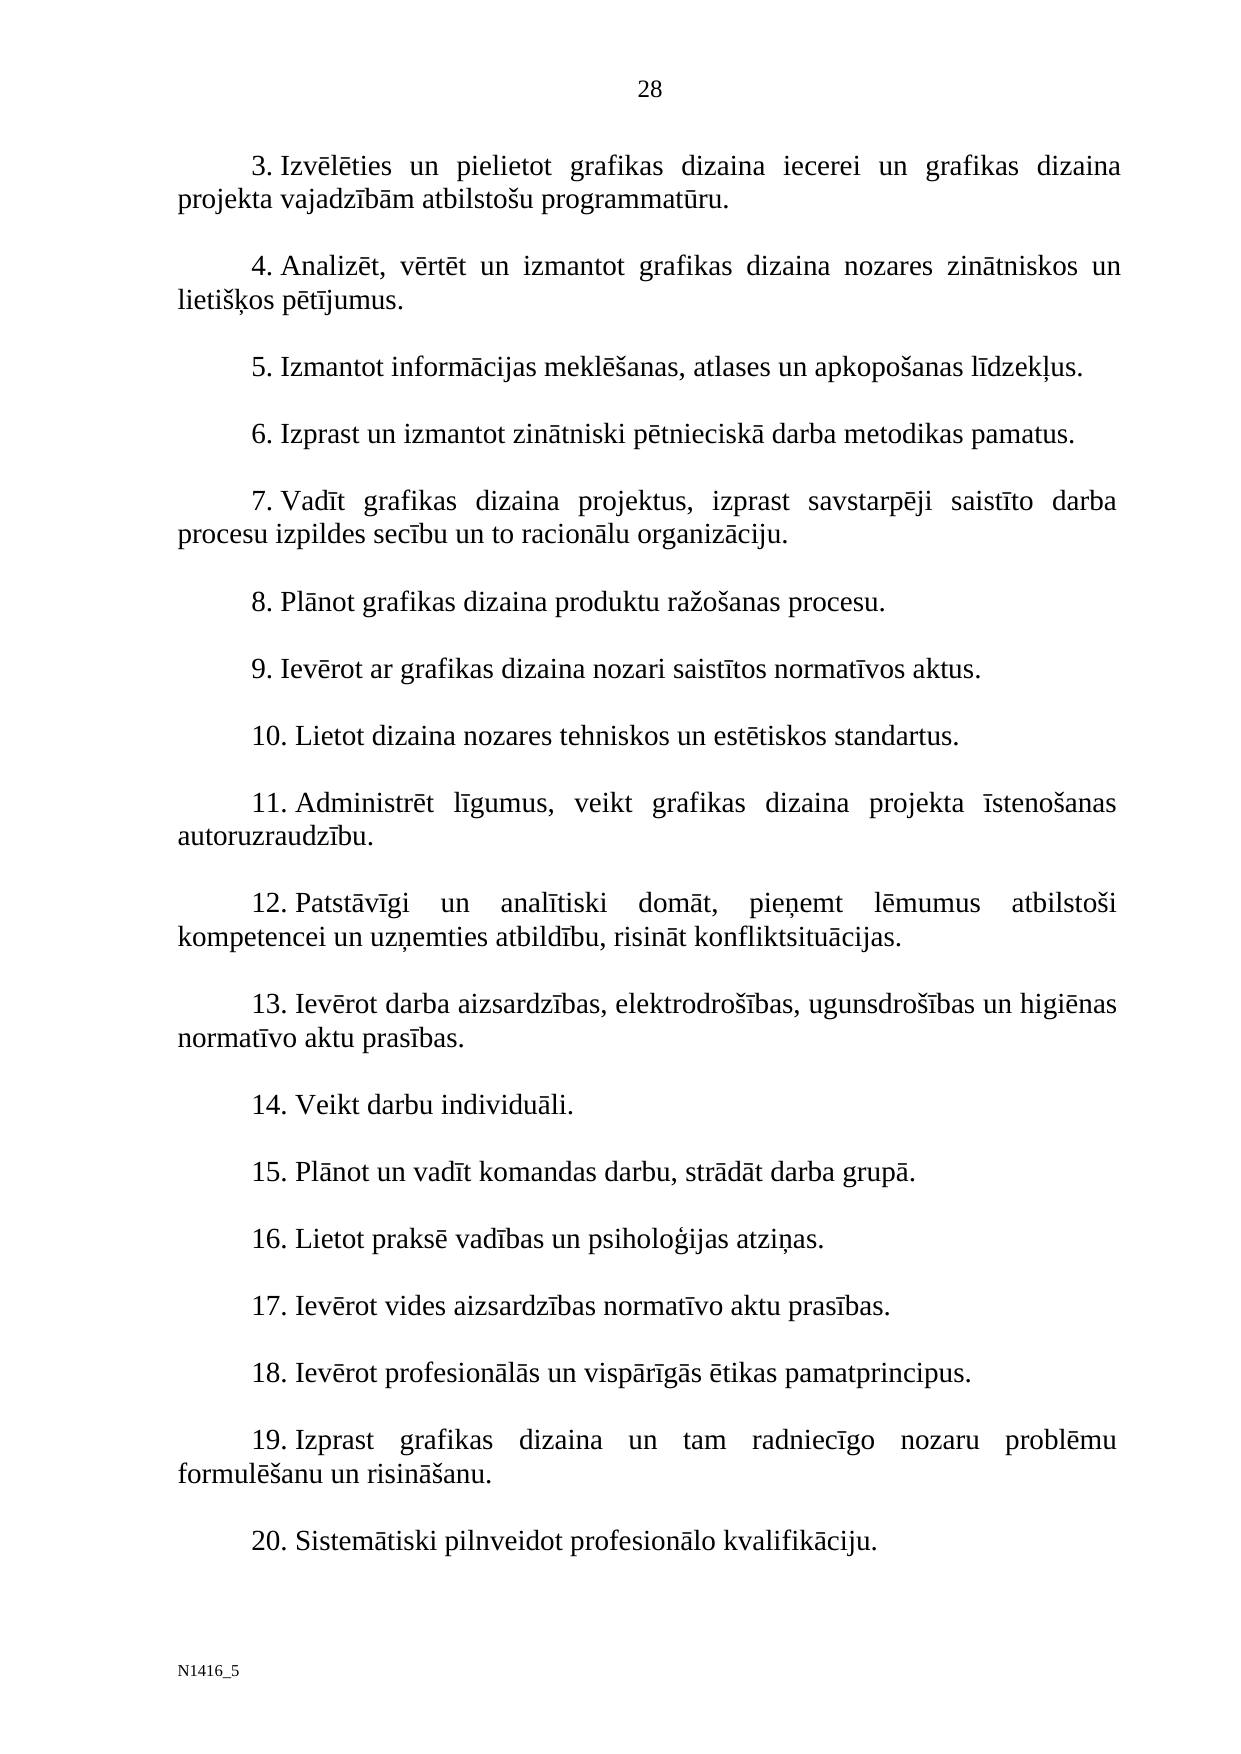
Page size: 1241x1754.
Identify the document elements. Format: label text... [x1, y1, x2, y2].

text 5. Izmantot informācijas meklēšanas, atlases un apkopošanas līdzekļus. [177, 349, 1122, 382]
text 9. Ievērot ar grafikas dizaina nozari saistītos normatīvos aktus. [177, 651, 1118, 684]
text 20. Sistemātiski pilnveidot profesionālo kvalifikāciju. [177, 1523, 1118, 1556]
text 18. Ievērot profesionālās un vispārīgās ētikas pamatprincipus. [177, 1355, 1118, 1389]
text 6. Izprast un izmantot zinātniski pētnieciskā darba metodikas pamatus. [177, 416, 1122, 449]
text 11. Administrēt līgumus, veikt grafikas dizaina projekta īstenošanas autoruzraudzību. [177, 785, 1118, 852]
text 19. Izprast grafikas dizaina un tam radniecīgo nozaru problēmu formulēšanu un risināšanu. [177, 1422, 1118, 1489]
text 14. Veikt darbu individuāli. [177, 1087, 1118, 1120]
text 15. Plānot un vadīt komandas darbu, strādāt darba grupā. [177, 1154, 1118, 1187]
text 10. Lietot dizaina nozares tehniskos un estētiskos standartus. [177, 718, 1118, 751]
text 3. Izvēlēties un pielietot grafikas dizaina iecerei un grafikas dizaina projekta vajadzībām atbilstošu programmatūru. [177, 148, 1122, 215]
text 17. Ievērot vides aizsardzības normatīvo aktu prasības. [177, 1288, 1118, 1322]
text 4. Analizēt, vērtēt un izmantot grafikas dizaina nozares zinātniskos un lietišķos pētījumus. [177, 248, 1122, 315]
text 7. Vadīt grafikas dizaina projektus, izprast savstarpēji saistīto darba procesu izpildes secību un to racionālu organizāciju. [177, 483, 1118, 550]
text 16. Lietot praksē vadības un psiholoģijas atziņas. [177, 1221, 1118, 1254]
text 8. Plānot grafikas dizaina produktu ražošanas procesu. [177, 584, 1118, 617]
text 13. Ievērot darba aizsardzības, elektrodrošības, ugunsdrošības un higiēnas normatīvo aktu prasības. [177, 986, 1118, 1053]
text 12. Patstāvīgi un analītiski domāt, pieņemt lēmumus atbilstoši kompetencei un uzņemties atbildību, risināt konfliktsituācijas. [177, 886, 1118, 953]
